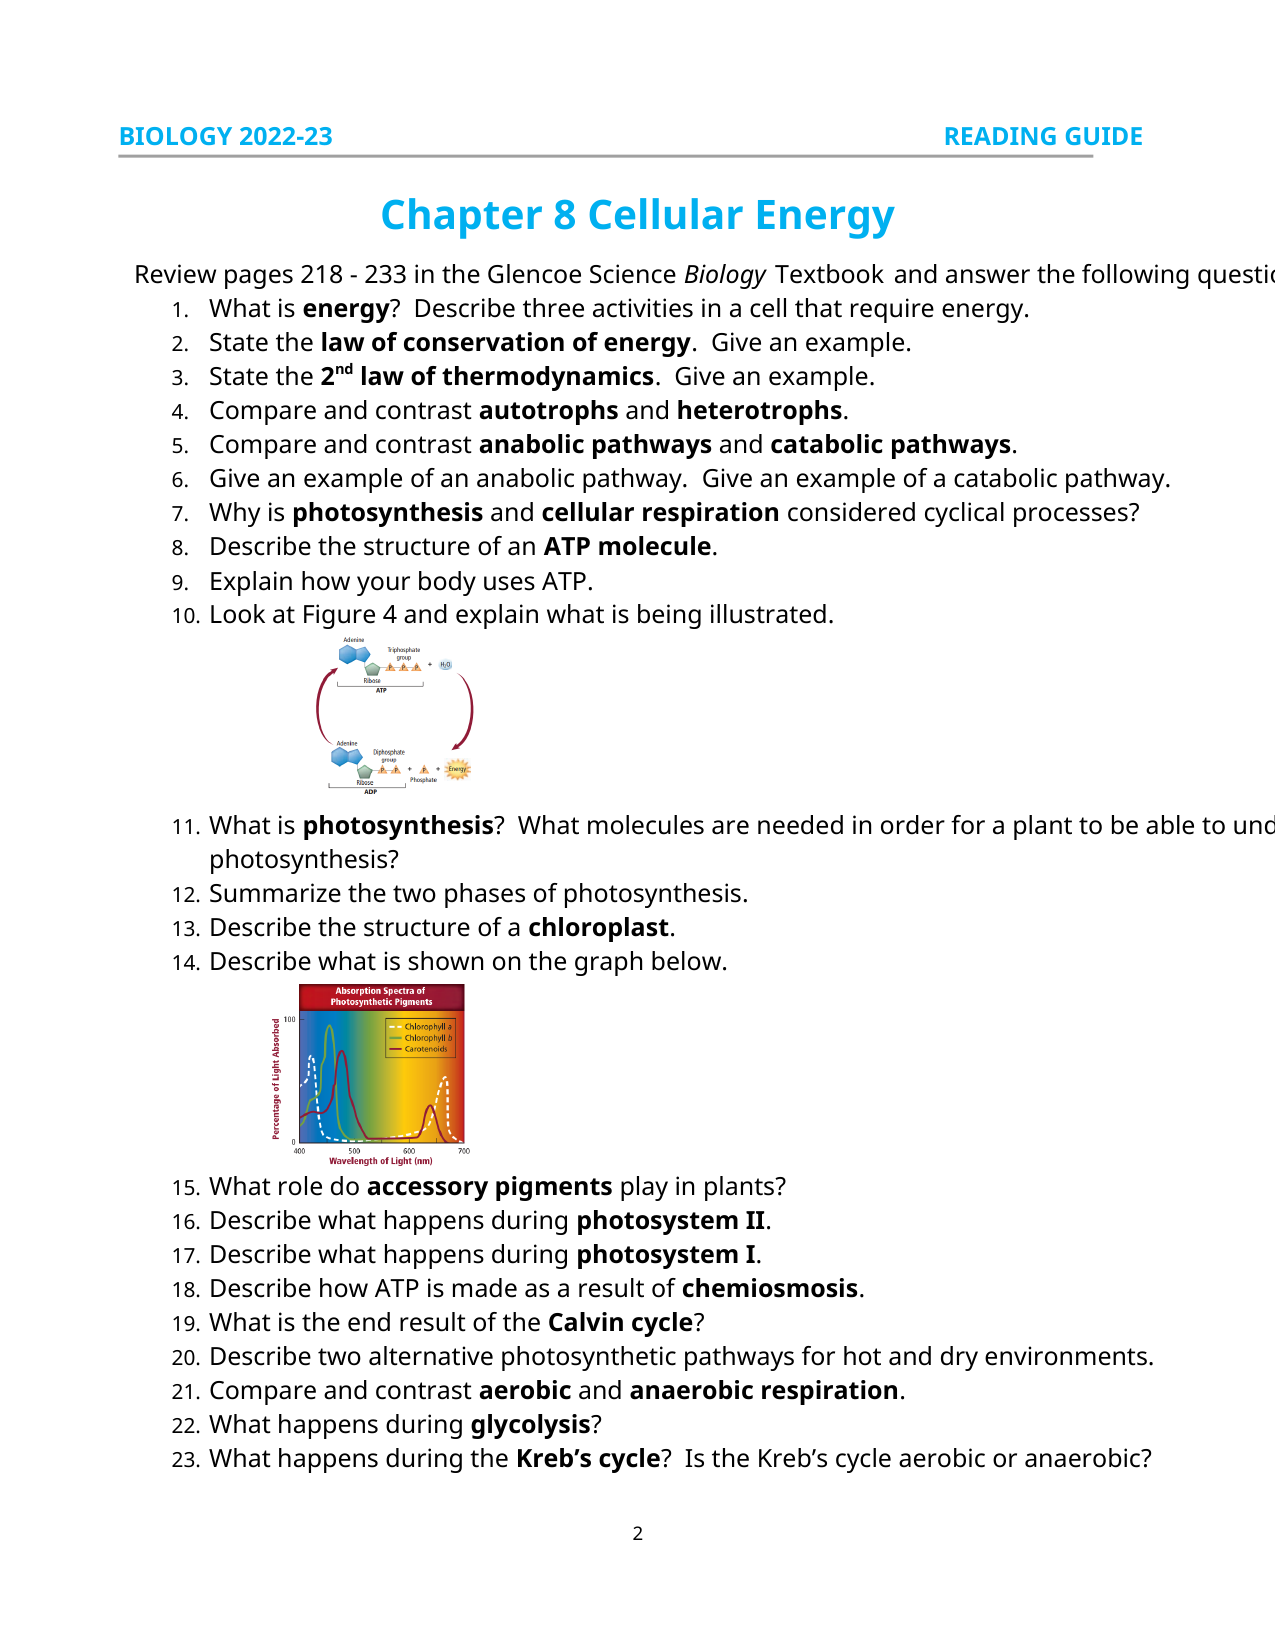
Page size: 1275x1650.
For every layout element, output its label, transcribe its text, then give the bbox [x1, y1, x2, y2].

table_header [118, 241, 1275, 1520]
text Chapter 8 Cellular Energy [118, 186, 1157, 241]
text BIOLOGY 2022-23 READING GUIDE [118, 118, 1157, 183]
picture [309, 631, 476, 800]
picture [266, 977, 474, 1169]
